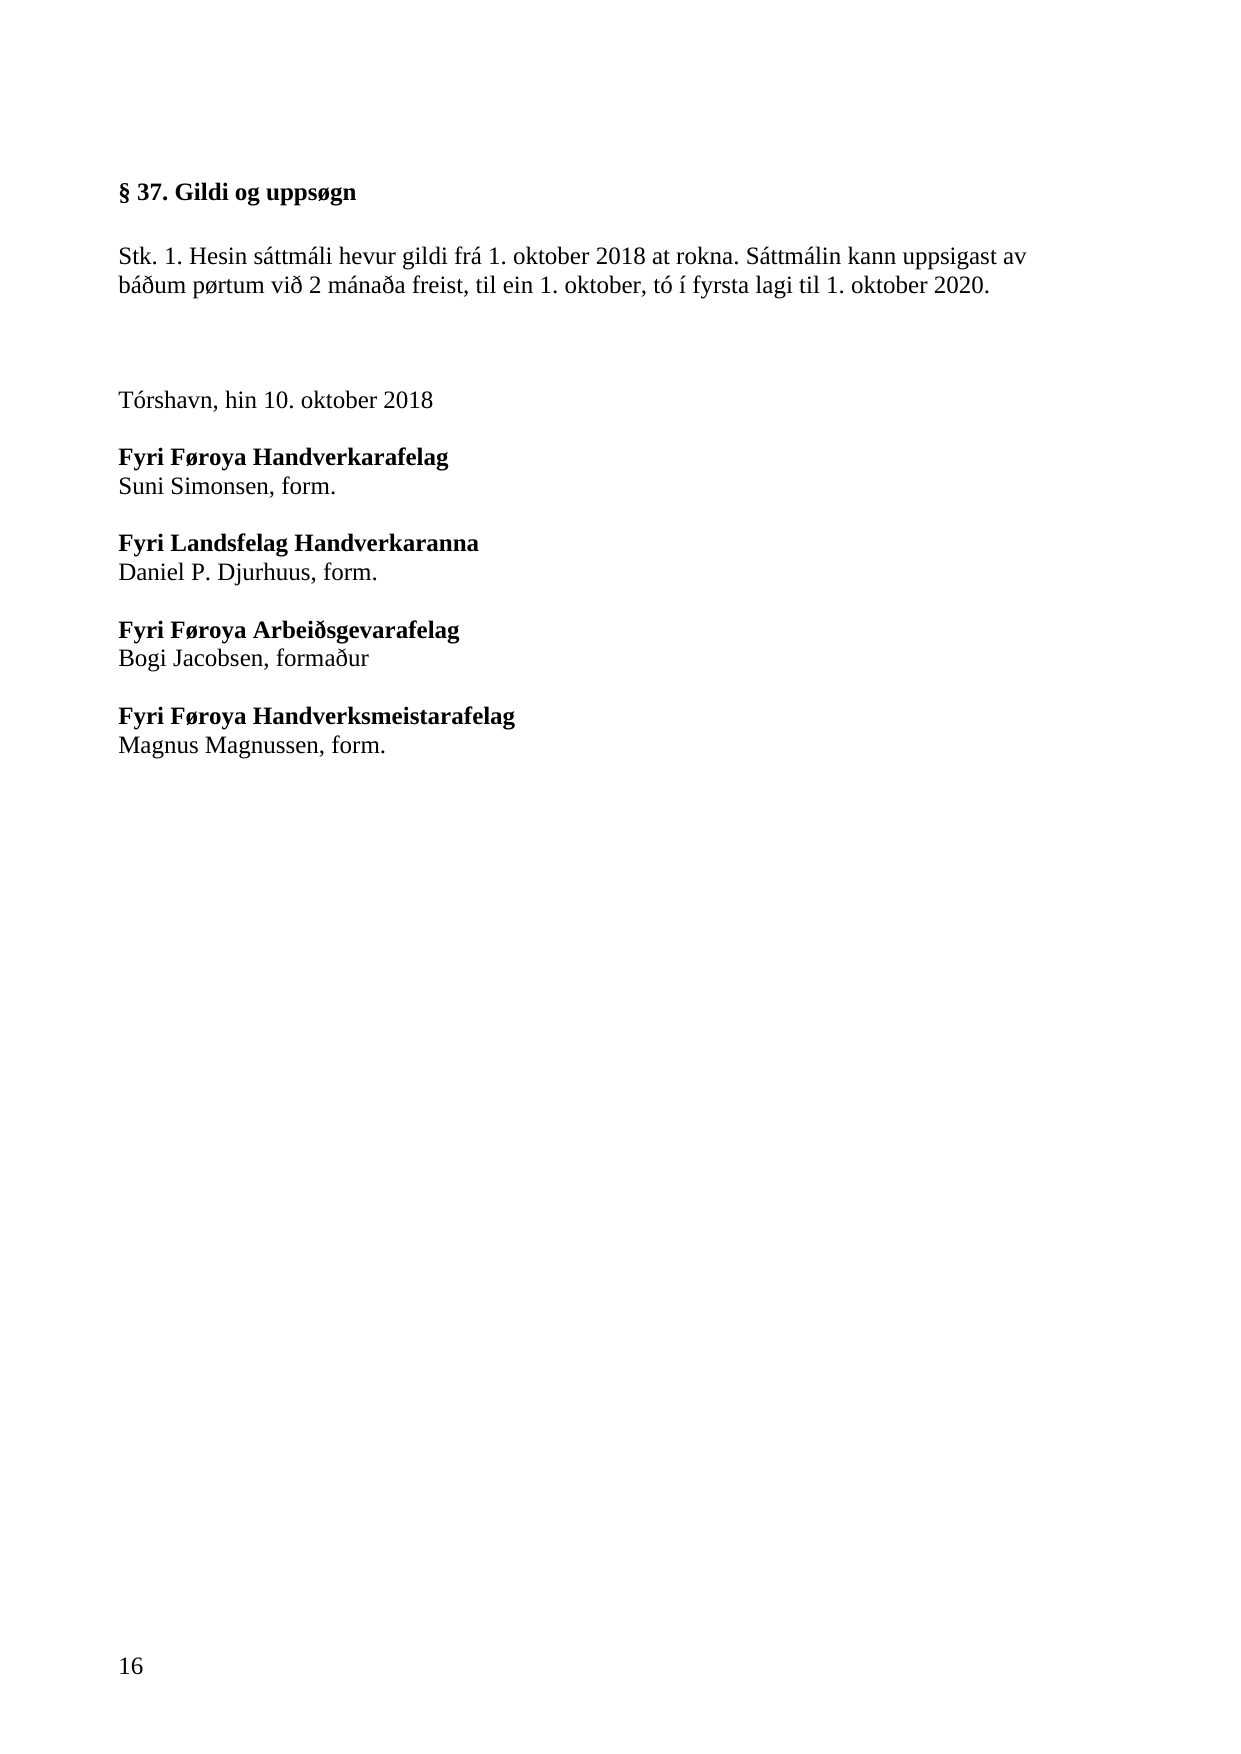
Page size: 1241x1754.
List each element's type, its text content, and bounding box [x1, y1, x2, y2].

text Fyri Føroya Handverkarafelag [118, 442, 1078, 471]
text Fyri Føroya Arbeiðsgevarafelag [118, 615, 1078, 643]
subtitle § 37. Gildi og uppsøgn [118, 177, 1122, 206]
text Fyri Landsfelag Handverkaranna [118, 528, 1078, 557]
text Suni Simonsen, form. [118, 471, 1078, 500]
text Tórshavn, hin 10. oktober 2018 [118, 385, 1078, 413]
text Fyri Føroya Handverksmeistarafelag [118, 701, 1078, 730]
text Daniel P. Djurhuus, form. [118, 557, 1078, 586]
text Stk. 1. Hesin sáttmáli hevur gildi frá 1. oktober 2018 at rokna. Sáttmálin kann uppsigast av báðum pørtum við 2 mánaða freist, til ein 1. oktober, tó í fyrsta lagi til 1. oktober 2020. [118, 241, 1078, 298]
text Magnus Magnussen, form. [118, 730, 1078, 758]
text Bogi Jacobsen, formaður [118, 643, 1078, 672]
